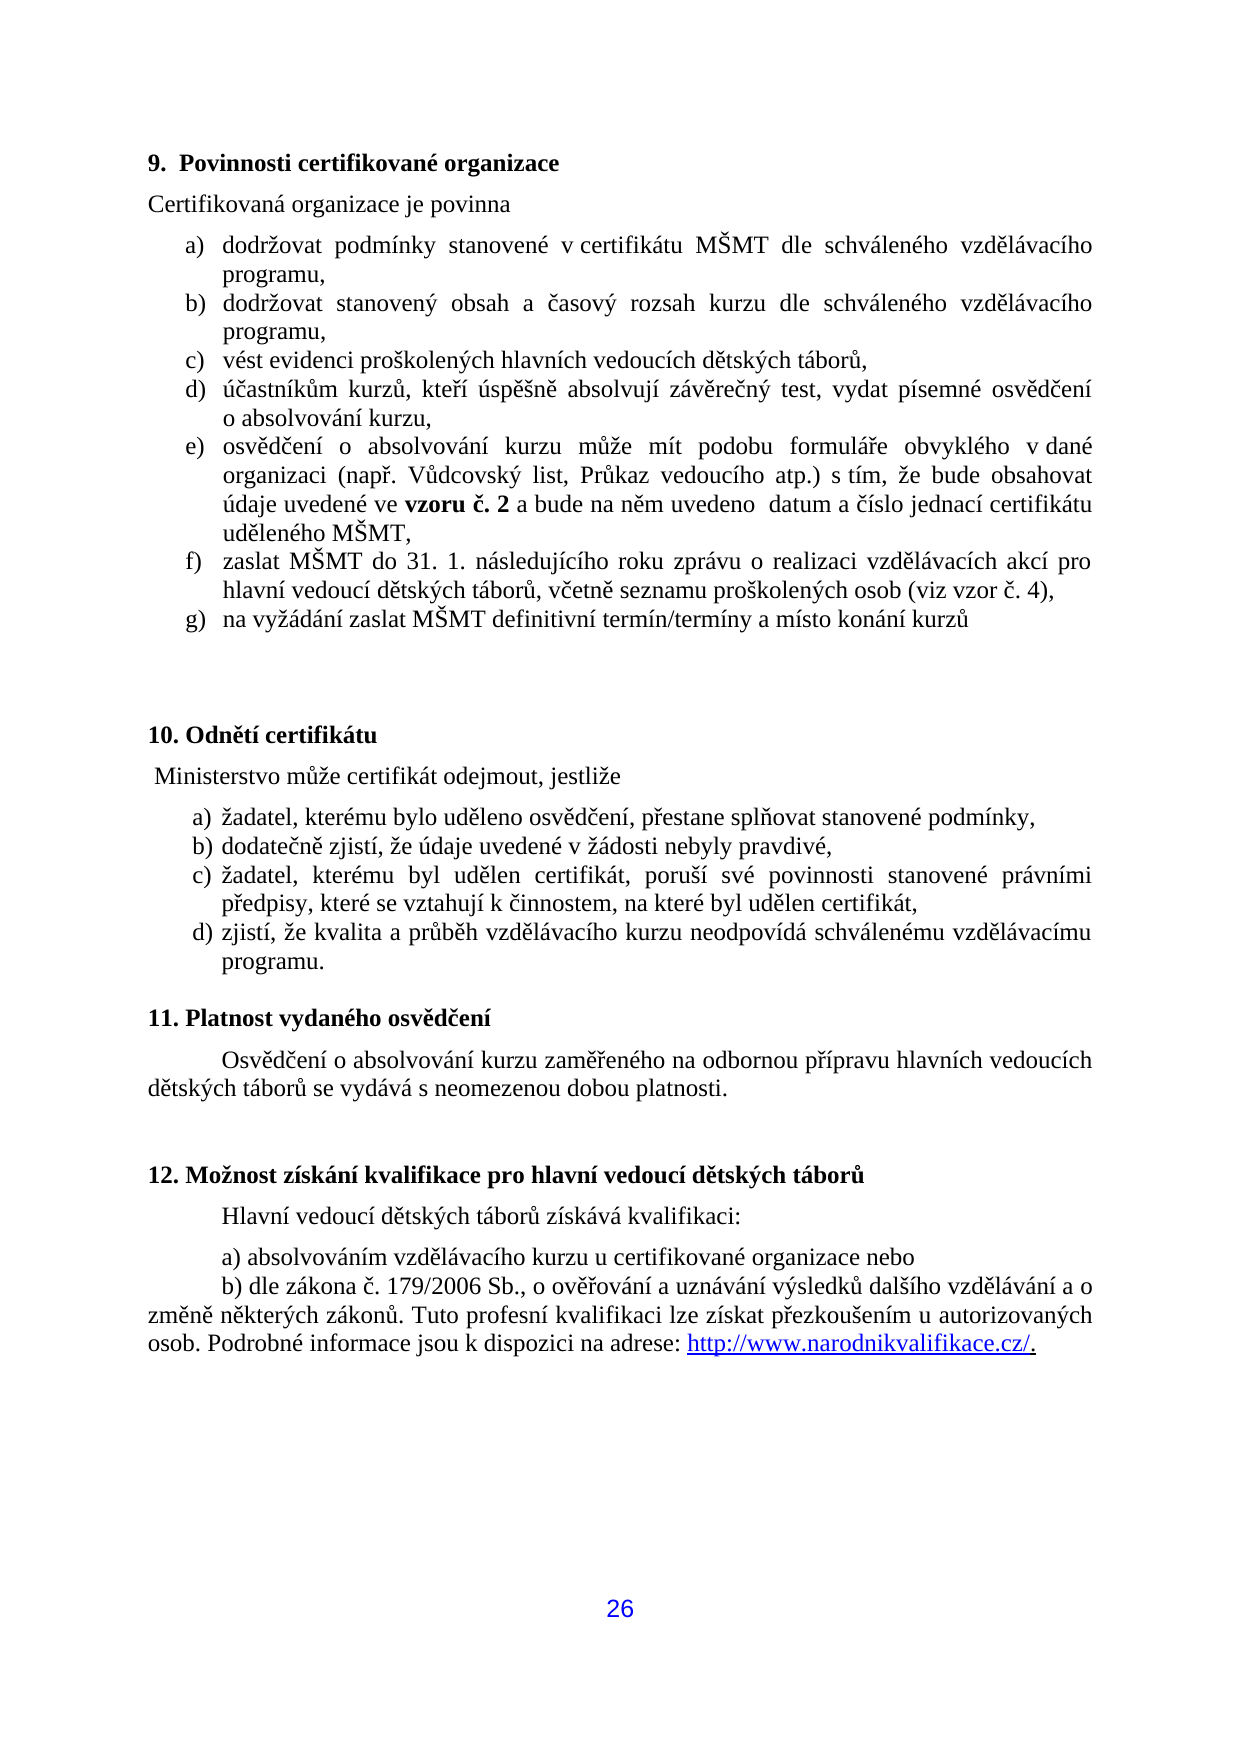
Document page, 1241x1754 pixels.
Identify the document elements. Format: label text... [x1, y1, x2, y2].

list zaslat MŠMT do 31. 1. následujícího roku zprávu o realizaci vzdělávacích akcí pro hlavní vedoucí dětských táborů, včetně seznamu proškolených osob (viz vzor č. 4), [185, 546, 1093, 604]
text Hlavní vedoucí dětských táborů získává kvalifikaci: [148, 1201, 1093, 1230]
text a) absolvováním vzdělávacího kurzu u certifikované organizace nebo [148, 1242, 1093, 1271]
list dodržovat stanovený obsah a časový rozsah kurzu dle schváleného vzdělávacího programu, [185, 288, 1093, 345]
text Certifikovaná organizace je povinna [148, 189, 1093, 218]
list vést evidenci proškolených hlavních vedoucích dětských táborů, [185, 345, 1093, 374]
list na vyžádání zaslat MŠMT definitivní termín/termíny a místo konání kurzů [185, 604, 1093, 633]
text b) dle zákona č. 179/2006 Sb., o ověřování a uznávání výsledků dalšího vzdělávání a o změně některých zákonů. Tuto profesní kvalifikaci lze získat přezkoušením u autorizovaných osob. Podrobné informace jsou k dispozici na adrese: http://www.narodnikvalifikace.cz/. [148, 1271, 1093, 1357]
text 12. Možnost získání kvalifikace pro hlavní vedoucí dětských táborů [148, 1160, 1093, 1188]
text 11. Platnost vydaného osvědčení [148, 1003, 1093, 1032]
text Ministerstvo může certifikát odejmout, jestliže [148, 761, 1093, 790]
text 10. Odnětí certifikátu [148, 720, 1093, 748]
list dodržovat podmínky stanovené v certifikátu MŠMT dle schváleného vzdělávacího programu, [185, 230, 1093, 288]
list zjistí, že kvalita a průběh vzdělávacího kurzu neodpovídá schválenému vzdělávacímu programu. [192, 917, 1093, 975]
list žadatel, kterému byl udělen certifikát, poruší své povinnosti stanovené právními předpisy, které se vztahují k činnostem, na které byl udělen certifikát, [192, 860, 1093, 917]
list osvědčení o absolvování kurzu může mít podobu formuláře obvyklého v dané organizaci (např. Vůdcovský list, Průkaz vedoucího atp.) s tím, že bude obsahovat údaje uvedené ve vzoru č. 2 a bude na něm uvedeno datum a číslo jednací certifikátu uděleného MŠMT, [185, 431, 1093, 546]
list žadatel, kterému bylo uděleno osvědčení, přestane splňovat stanovené podmínky, [192, 802, 1093, 831]
list účastníkům kurzů, kteří úspěšně absolvují závěrečný test, vydat písemné osvědčení o absolvování kurzu, [185, 374, 1093, 431]
text Osvědčení o absolvování kurzu zaměřeného na odbornou přípravu hlavních vedoucích dětských táborů se vydává s neomezenou dobou platnosti. [148, 1045, 1093, 1102]
text 9. Povinnosti certifikované organizace [148, 148, 1093, 176]
list dodatečně zjistí, že údaje uvedené v žádosti nebyly pravdivé, [192, 831, 1093, 860]
